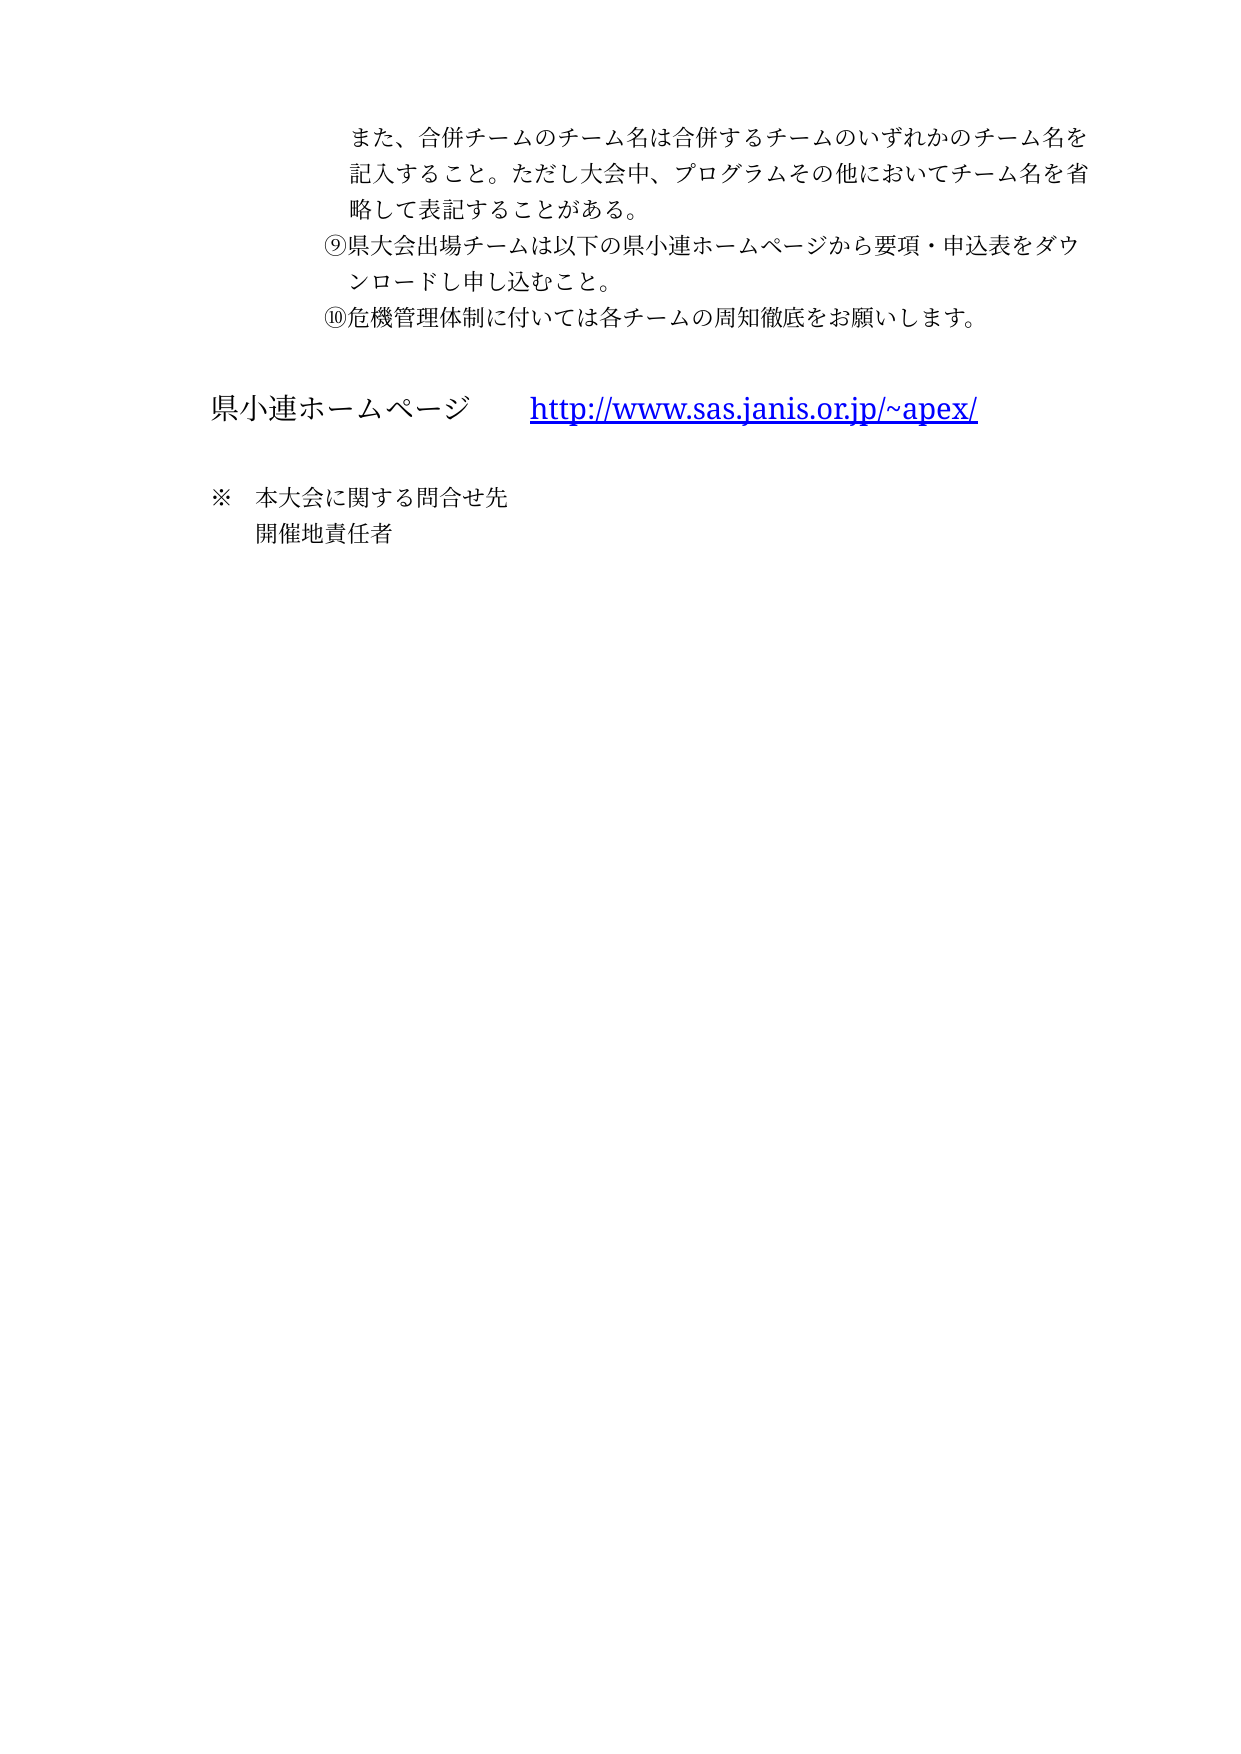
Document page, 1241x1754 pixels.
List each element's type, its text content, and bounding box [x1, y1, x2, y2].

text 記入すること。ただし大会中、プログラムその他においてチーム名を省 [118, 155, 1122, 191]
text ⑩危機管理体制に付いては各チームの周知徹底をお願いします。 [118, 299, 1122, 335]
text ンロードし申し込むこと。 [118, 263, 1122, 299]
text また、合併チームのチーム名は合併するチームのいずれかのチーム名を [118, 119, 1122, 155]
text 開催地責任者 [118, 514, 1122, 550]
text 略して表記することがある。 [118, 191, 1122, 227]
text 県小連ホームページ http://www.sas.janis.or.jp/~apex/ [118, 371, 1122, 442]
text ※ 本大会に関する問合せ先 [118, 478, 1122, 514]
text ⑨県大会出場チームは以下の県小連ホームページから要項・申込表をダウ [118, 227, 1122, 263]
